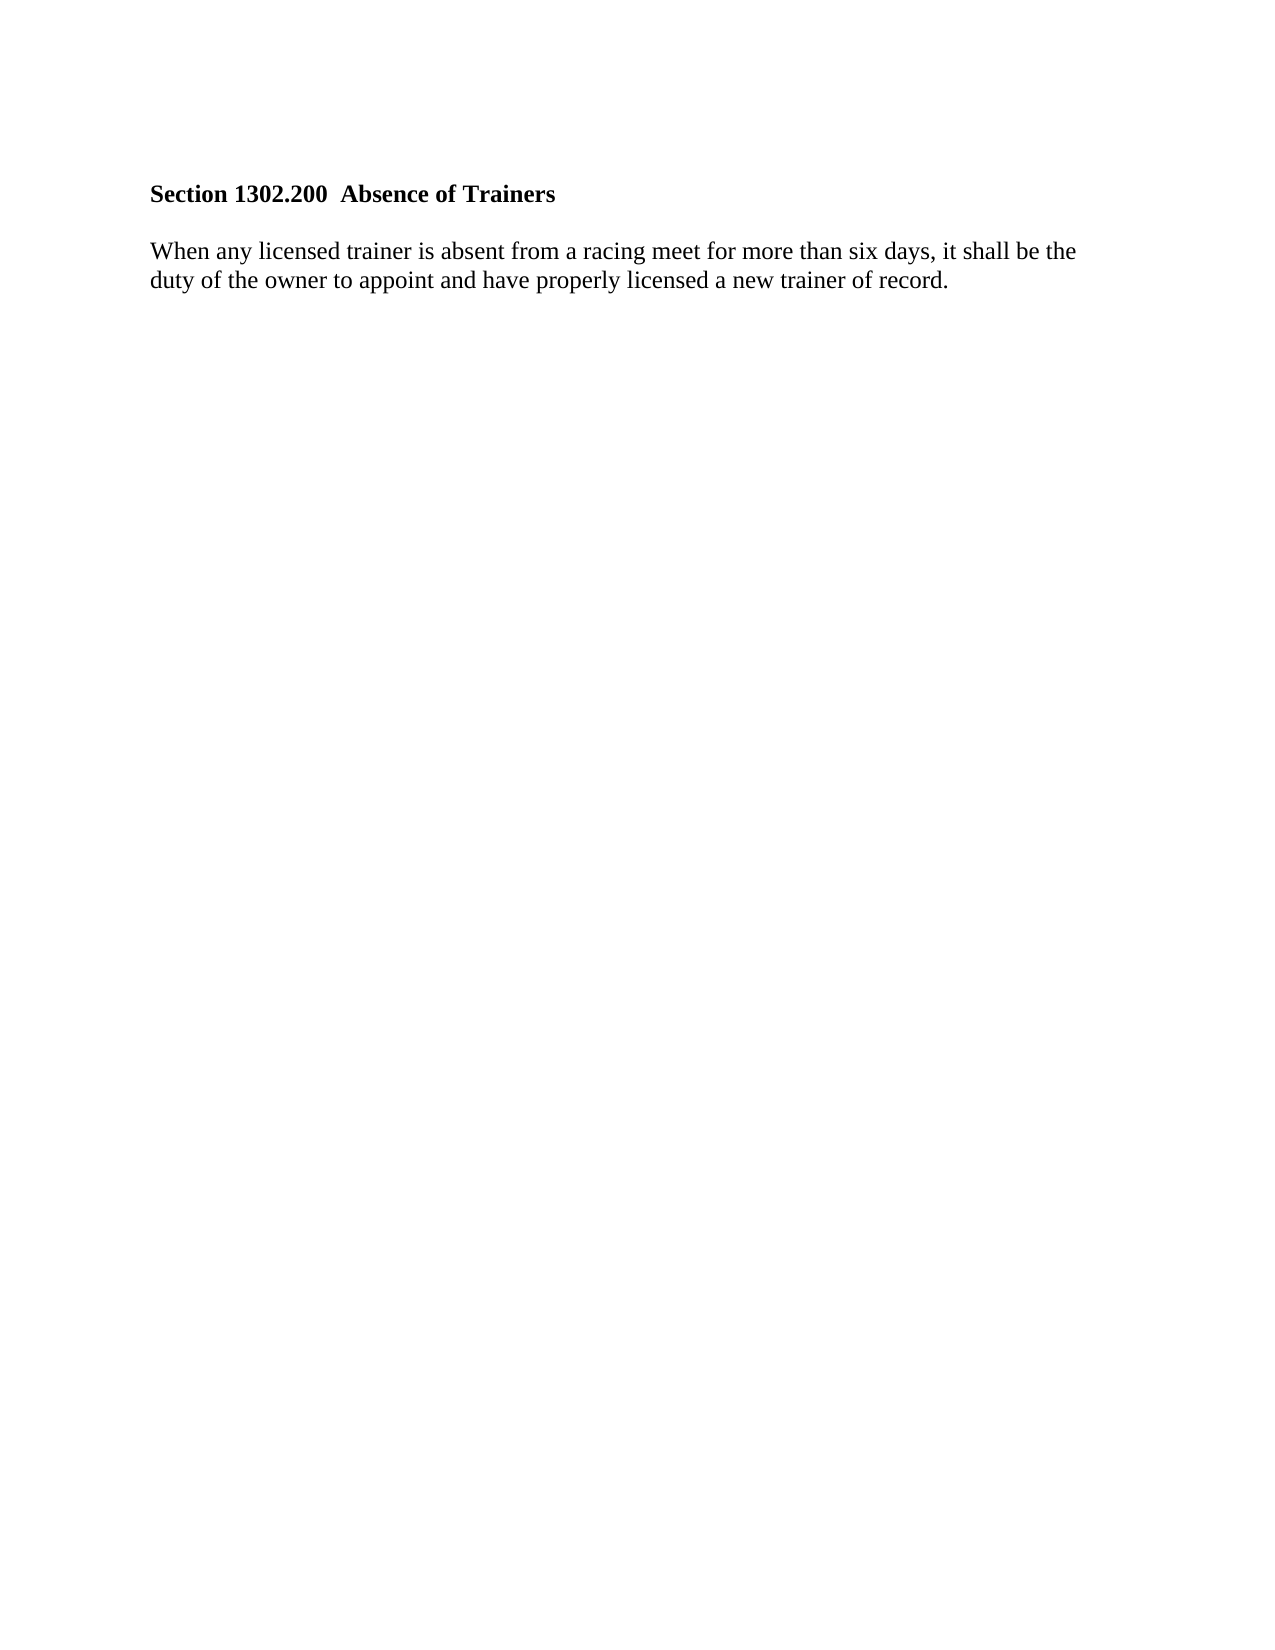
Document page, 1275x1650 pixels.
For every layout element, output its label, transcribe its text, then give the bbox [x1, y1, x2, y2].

text Section 1302.200 Absence of Trainers [150, 179, 1125, 207]
text When any licensed trainer is absent from a racing meet for more than six days, it shall be the duty of the owner to appoint and have properly licensed a new trainer of record. [150, 236, 1125, 294]
